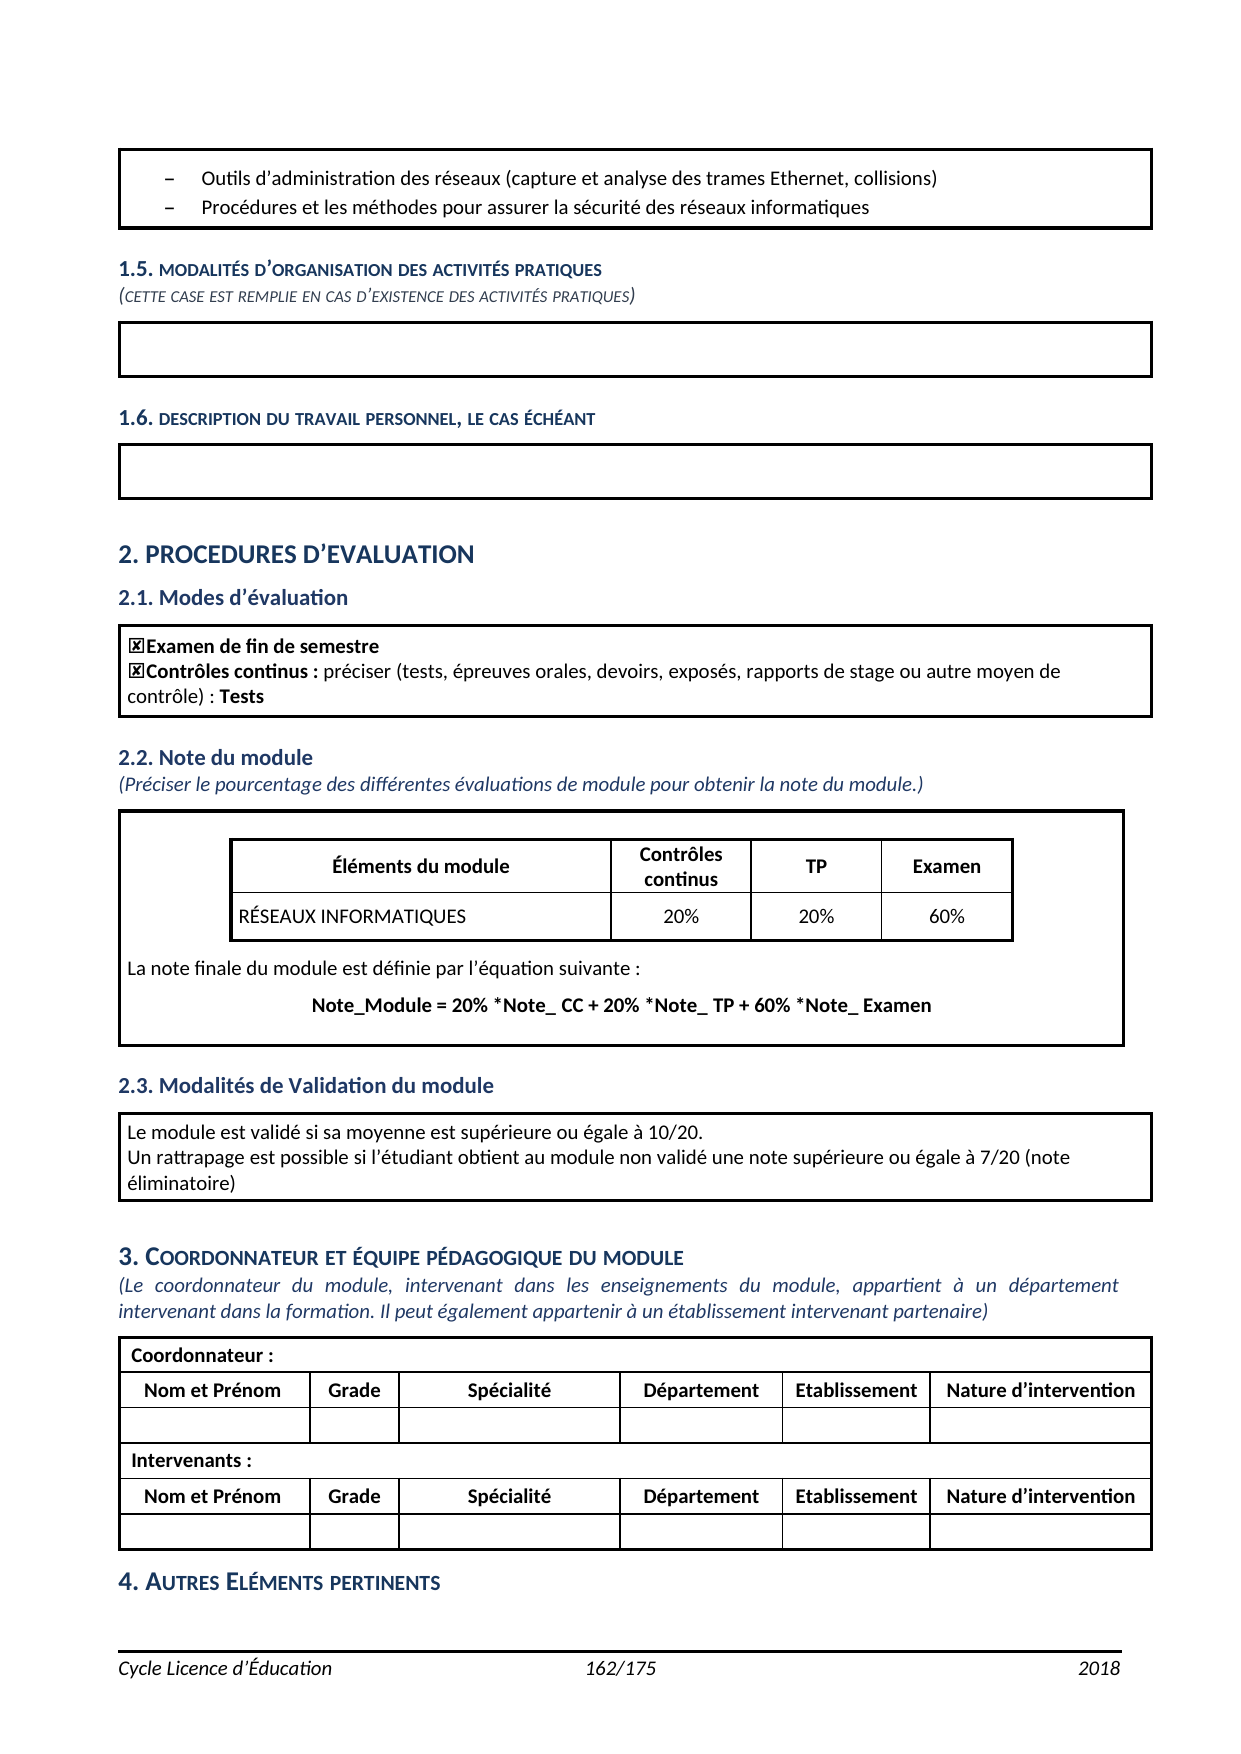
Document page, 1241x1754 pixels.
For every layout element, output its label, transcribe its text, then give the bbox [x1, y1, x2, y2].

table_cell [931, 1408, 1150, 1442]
text 1.5. modalités d’organisation des activités pratiques [118, 254, 1122, 283]
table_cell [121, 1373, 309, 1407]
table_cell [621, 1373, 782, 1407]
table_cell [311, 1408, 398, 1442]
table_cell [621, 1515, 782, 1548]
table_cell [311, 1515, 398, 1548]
text 4. Autres Eléments pertinents [118, 1564, 1122, 1597]
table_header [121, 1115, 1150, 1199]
text (Préciser le pourcentage des différentes évaluations de module pour obtenir la note du module.) [118, 771, 1122, 797]
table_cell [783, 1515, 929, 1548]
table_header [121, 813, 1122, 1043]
text 3. Coordonnateur et équipe pédagogique du module [118, 1239, 1122, 1272]
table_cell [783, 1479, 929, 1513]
text 2. PROCEDURES D’EVALUATION [118, 538, 1122, 571]
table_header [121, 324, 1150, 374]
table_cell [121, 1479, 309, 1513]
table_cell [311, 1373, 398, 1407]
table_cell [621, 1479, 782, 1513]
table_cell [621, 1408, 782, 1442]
text 2.1. Modes d’évaluation [118, 583, 1122, 611]
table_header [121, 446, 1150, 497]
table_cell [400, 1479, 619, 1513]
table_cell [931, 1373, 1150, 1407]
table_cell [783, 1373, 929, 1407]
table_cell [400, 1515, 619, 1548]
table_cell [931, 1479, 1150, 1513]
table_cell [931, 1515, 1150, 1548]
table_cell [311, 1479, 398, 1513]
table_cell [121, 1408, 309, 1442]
text 2.2. Note du module [118, 743, 1122, 771]
text 1.6. description du travail personnel, le cas échéant [118, 403, 1122, 431]
text 2.3. Modalités de Validation du module [118, 1072, 1122, 1099]
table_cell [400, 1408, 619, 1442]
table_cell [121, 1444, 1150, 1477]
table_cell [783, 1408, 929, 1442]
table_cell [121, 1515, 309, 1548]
text (cette case est remplie en cas d’existence des activités pratiques) [118, 283, 1122, 308]
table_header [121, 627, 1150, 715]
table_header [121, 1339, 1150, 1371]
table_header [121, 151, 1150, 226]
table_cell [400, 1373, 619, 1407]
text (Le coordonnateur du module, intervenant dans les enseignements du module, appartient à un département intervenant dans la formation. Il peut également appartenir à un établissement intervenant partenaire) [118, 1272, 1122, 1323]
